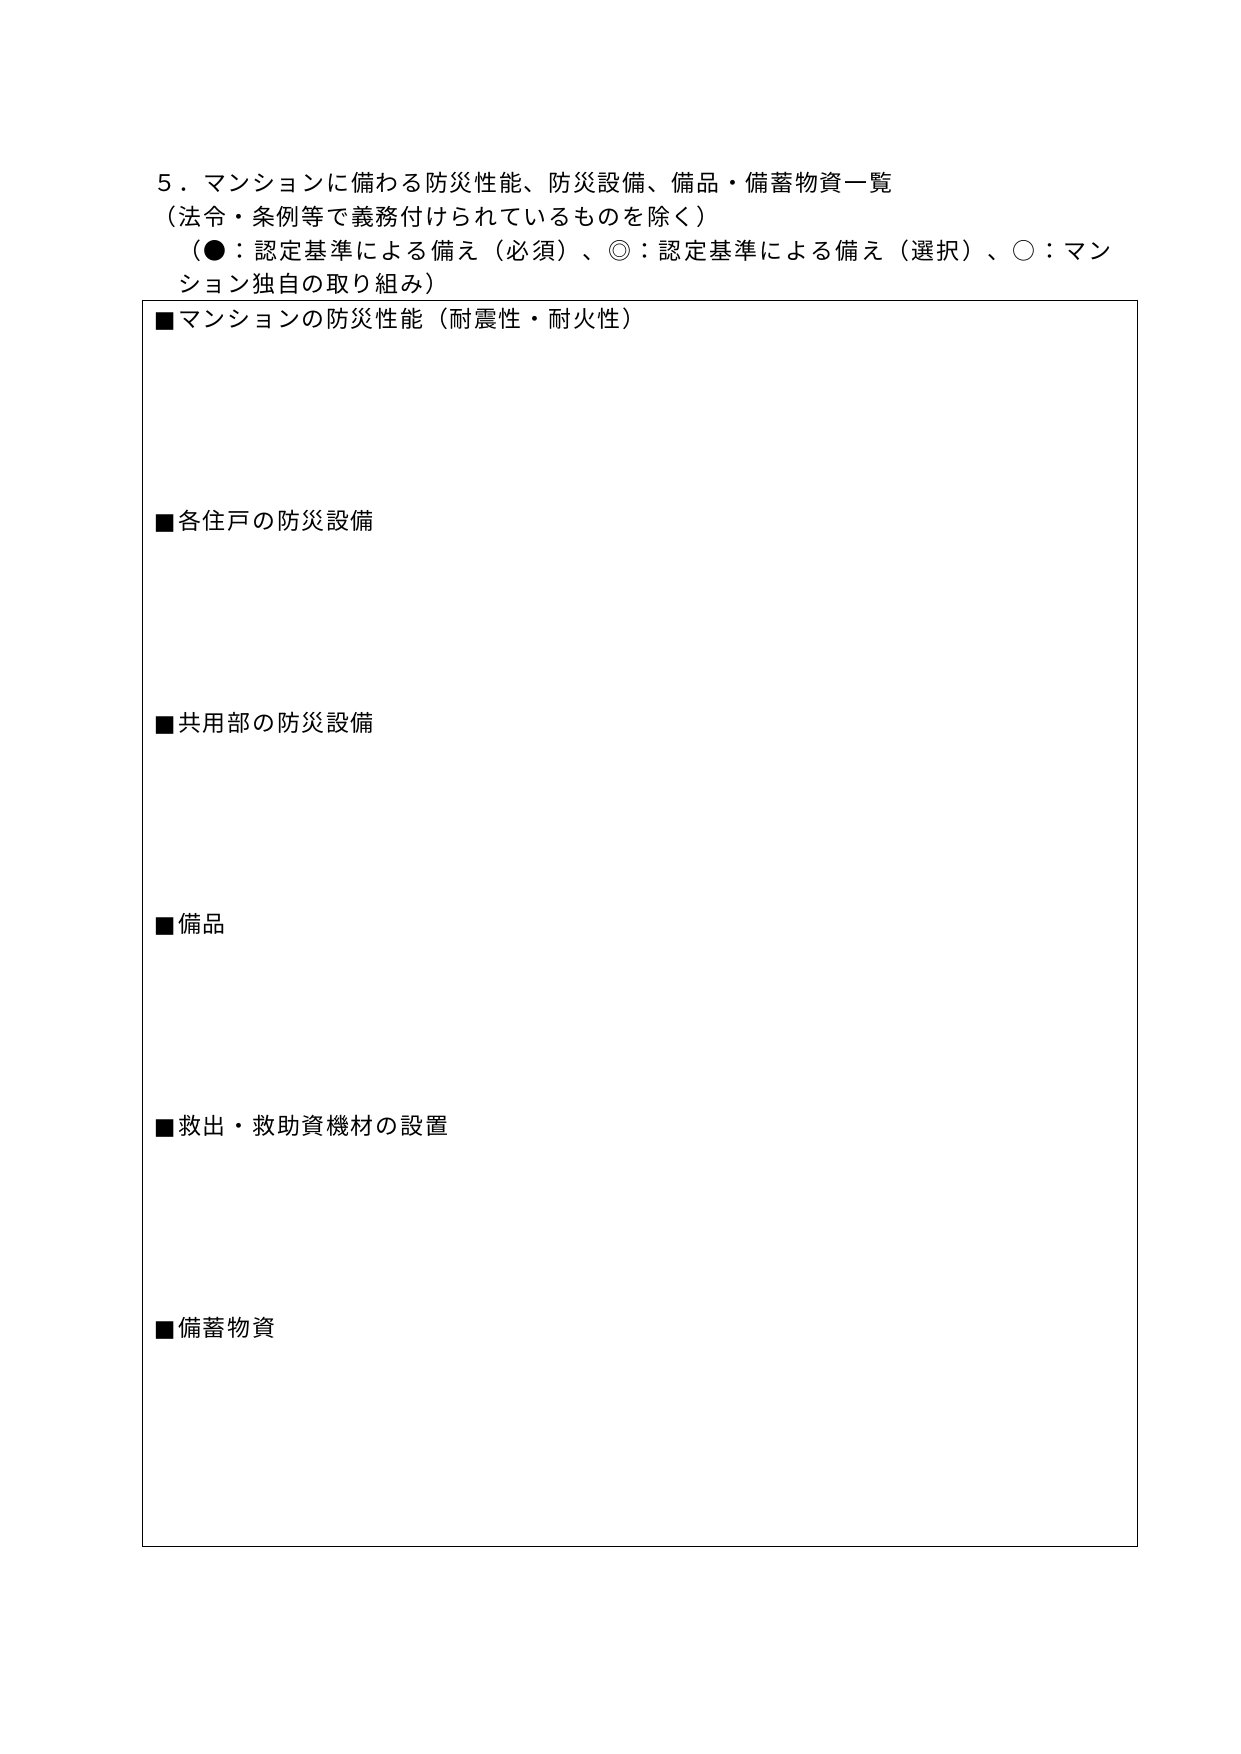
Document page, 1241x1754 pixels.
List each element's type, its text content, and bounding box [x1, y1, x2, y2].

text （法令・条例等で義務付けられているものを除く） [153, 199, 1116, 232]
text （●：認定基準による備え（必須）、◎：認定基準による備え（選択）、○：マンション独自の取り組み） [154, 232, 1116, 299]
text ５．マンションに備わる防災性能、防災設備、備品・備蓄物資一覧 [153, 165, 1116, 199]
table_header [143, 301, 1137, 1546]
